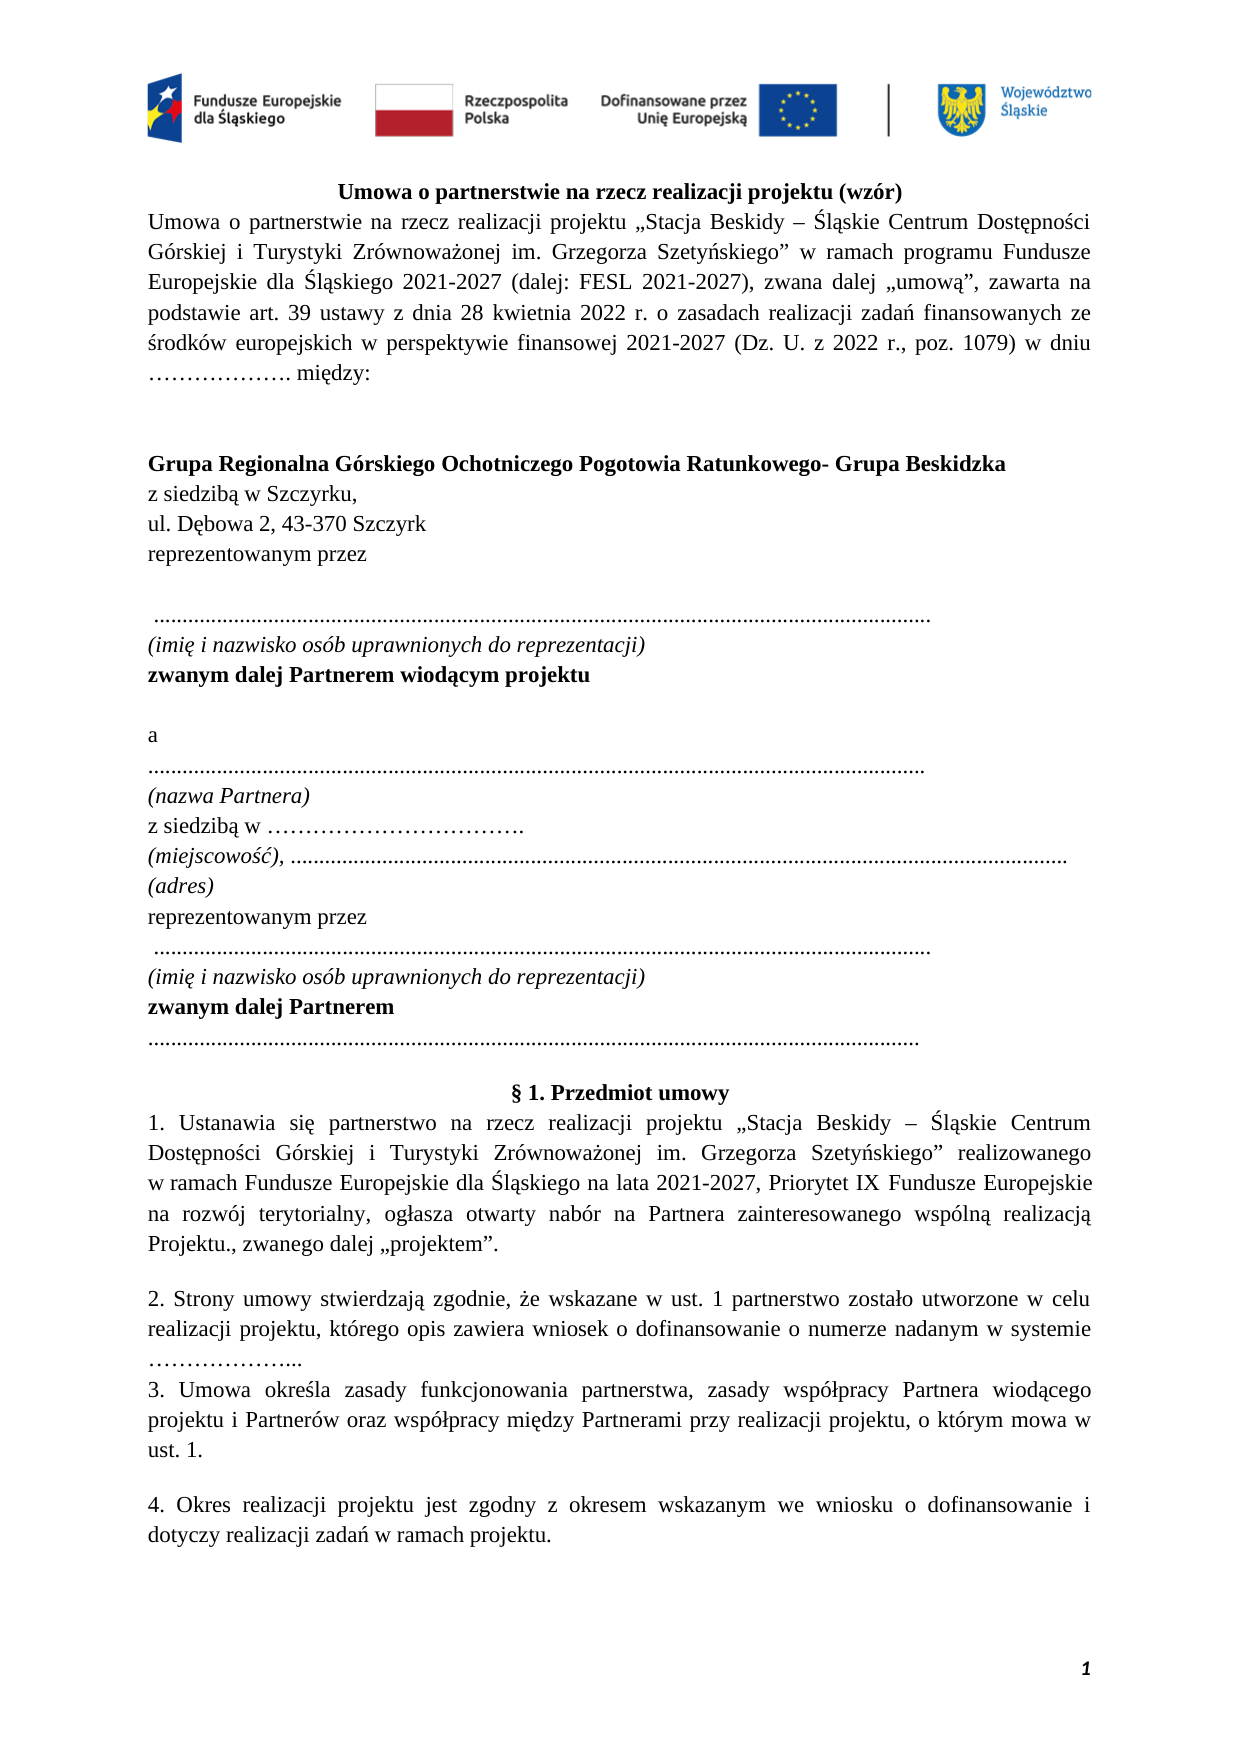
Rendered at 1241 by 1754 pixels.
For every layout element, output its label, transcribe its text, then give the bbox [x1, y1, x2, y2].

text (imię i nazwisko osób uprawnionych do reprezentacji) [148, 631, 1093, 657]
text ........................................................................................................................................ [148, 752, 1093, 778]
text z siedzibą w ……………………………. [148, 812, 1093, 838]
text § 1. Przedmiot umowy [148, 1079, 1093, 1105]
picture [147, 73, 1092, 143]
text Grupa Regionalna Górskiego Ochotniczego Pogotowia Ratunkowego- Grupa Beskidzka [148, 450, 1093, 476]
text z siedzibą w Szczyrku, [148, 480, 1093, 506]
text (miejscowość), ........................................................................................................................................ [148, 842, 1093, 869]
text 2. Strony umowy stwierdzają zgodnie, że wskazane w ust. 1 partnerstwo zostało utworzone w celu realizacji projektu, którego opis zawiera wniosek o dofinansowanie o numerze nadanym w systemie ………………... [148, 1285, 1093, 1372]
text ul. Dębowa 2, 43-370 Szczyrk [148, 510, 1093, 536]
text Umowa o partnerstwie na rzecz realizacji projektu (wzór) [148, 178, 1093, 204]
text ........................................................................................................................................ [148, 601, 1093, 627]
text (adres) [148, 873, 1093, 899]
text (nazwa Partnera) [148, 782, 1093, 808]
text (imię i nazwisko osób uprawnionych do reprezentacji) [148, 963, 1093, 989]
text reprezentowanym przez [148, 540, 1093, 567]
text ........................................................................................................................................ [148, 933, 1093, 959]
text zwanym dalej Partnerem [148, 993, 1093, 1020]
text zwanym dalej Partnerem wiodącym projektu [148, 661, 1093, 687]
text 3. Umowa określa zasady funkcjonowania partnerstwa, zasady współpracy Partnera wiodącego projektu i Partnerów oraz współpracy między Partnerami przy realizacji projektu, o którym mowa w ust. 1. [148, 1376, 1093, 1462]
text Umowa o partnerstwie na rzecz realizacji projektu „Stacja Beskidy – Śląskie Centrum Dostępności Górskiej i Turystyki Zrównoważonej im. Grzegorza Szetyńskiego” w ramach programu Fundusze Europejskie dla Śląskiego 2021-2027 (dalej: FESL 2021-2027), zwana dalej „umową”, zawarta na podstawie art. 39 ustawy z dnia 28 kwietnia 2022 r. o zasadach realizacji zadań finansowanych ze środków europejskich w perspektywie finansowej 2021-2027 (Dz. U. z 2022 r., poz. 1079) w dniu ………………. między: [148, 208, 1093, 385]
text ....................................................................................................................................... [148, 1024, 1093, 1050]
text a [148, 722, 1093, 748]
text reprezentowanym przez [148, 903, 1093, 929]
text 1. Ustanawia się partnerstwo na rzecz realizacji projektu „Stacja Beskidy – Śląskie Centrum Dostępności Górskiej i Turystyki Zrównoważonej im. Grzegorza Szetyńskiego” realizowanego w ramach Fundusze Europejskie dla Śląskiego na lata 2021-2027, Priorytet IX Fundusze Europejskie na rozwój terytorialny, ogłasza otwarty nabór na Partnera zainteresowanego wspólną realizacją Projektu., zwanego dalej „projektem”. [148, 1109, 1093, 1256]
text 4. Okres realizacji projektu jest zgodny z okresem wskazanym we wniosku o dofinansowanie i dotyczy realizacji zadań w ramach projektu. [148, 1491, 1093, 1548]
